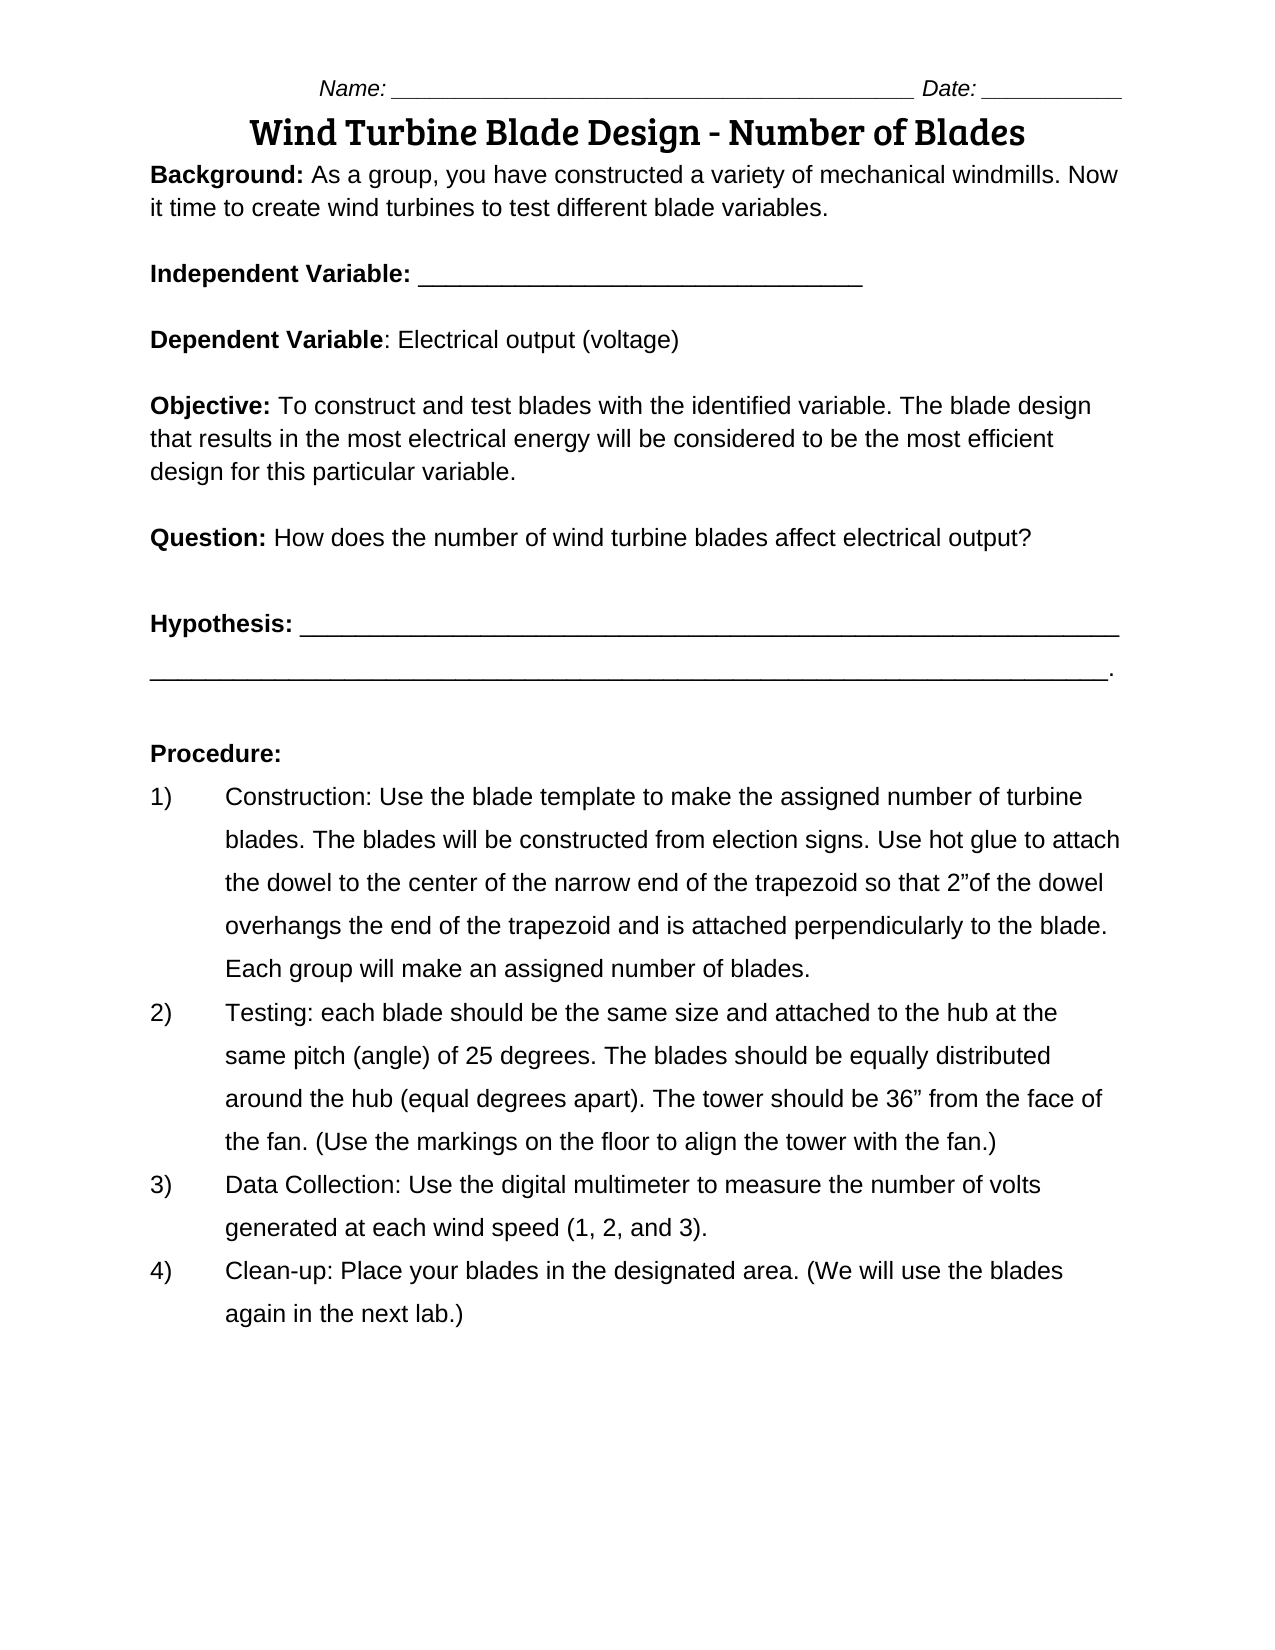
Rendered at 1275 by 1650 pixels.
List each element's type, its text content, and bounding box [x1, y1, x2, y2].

text _____________________________________________________________________. [150, 653, 1125, 681]
text Background: As a group, you have constructed a variety of mechanical windmills. Now it time to create wind turbines to test different blade variables. [150, 160, 1125, 222]
text Objective: To construct and test blades with the identified variable. The blade design that results in the most electrical energy will be considered to be the most efficient design for this particular variable. [150, 391, 1125, 486]
text 4) Clean-up: Place your blades in the designated area. (We will use the blades again in the next lab.) [150, 1256, 1125, 1328]
text Procedure: [150, 739, 1125, 768]
text 3) Data Collection: Use the digital multimeter to measure the number of volts generated at each wind speed (1, 2, and 3). [150, 1170, 1125, 1242]
text Independent Variable: ________________________________ [150, 259, 1125, 288]
text 2) Testing: each blade should be the same size and attached to the hub at the same pitch (angle) of 25 degrees. The blades should be equally distributed around the hub (equal degrees apart). The tower should be 36” from the face of the fan. (Use the markings on the floor to align the tower with the fan.) [150, 998, 1125, 1156]
text Dependent Variable: Electrical output (voltage) [150, 325, 1125, 354]
text 1) Construction: Use the blade template to make the assigned number of turbine blades. The blades will be constructed from election signs. Use hot glue to attach the dowel to the center of the narrow end of the trapezoid so that 2”of the dowel overhangs the end of the trapezoid and is attached perpendicularly to the blade. Each group will make an assigned number of blades. [150, 782, 1125, 983]
text Question: How does the number of wind turbine blades affect electrical output? [150, 523, 1125, 552]
text Hypothesis: ___________________________________________________________ [150, 609, 1125, 638]
